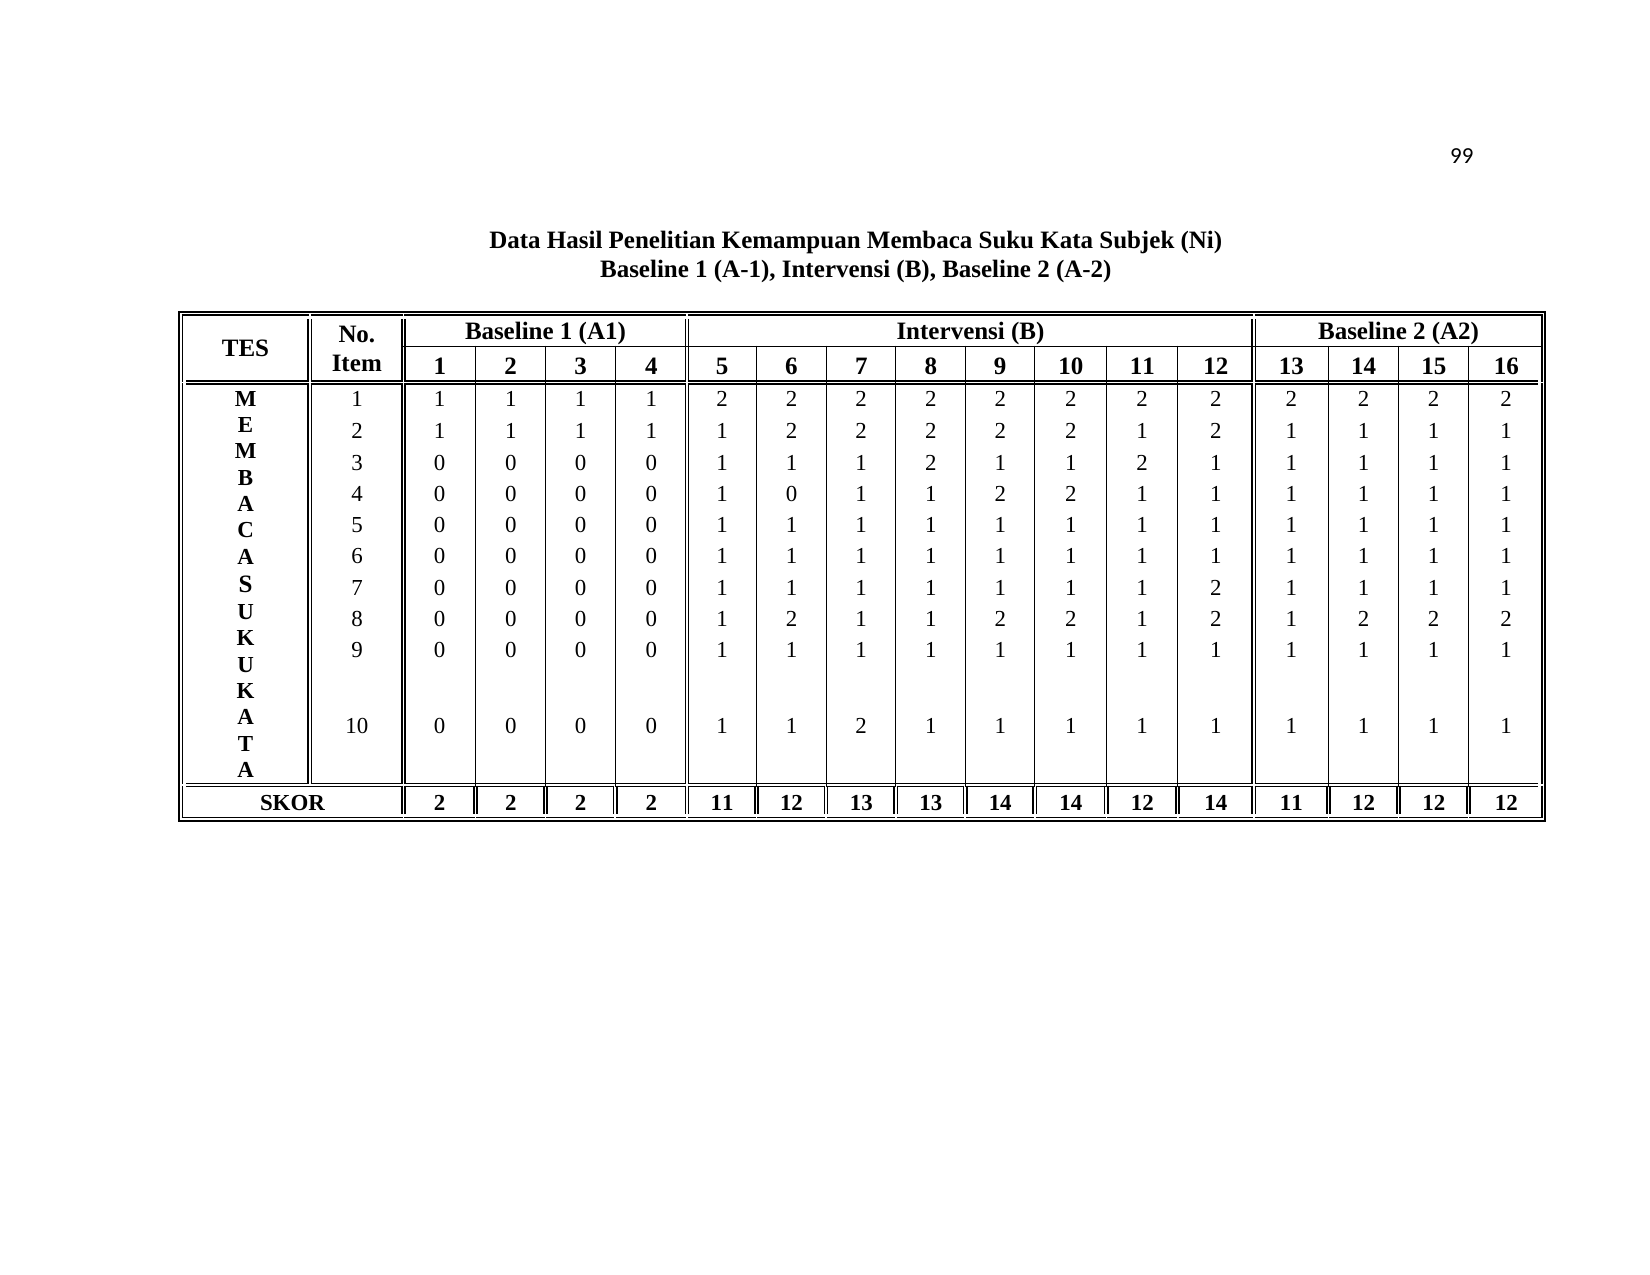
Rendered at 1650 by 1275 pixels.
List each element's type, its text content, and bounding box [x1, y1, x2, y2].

table_cell 0 [406, 538, 475, 569]
table_cell 0 [406, 632, 475, 663]
table_cell 11 [1107, 347, 1177, 380]
table_cell 1 [689, 632, 756, 663]
table_cell 1 [827, 444, 895, 475]
table_cell 2 [1329, 600, 1398, 632]
table_cell 1 [689, 475, 756, 507]
table_cell 1 [757, 444, 826, 475]
table_cell 12 [1328, 787, 1398, 817]
table_cell 1 [1399, 663, 1468, 782]
table_cell 0 [616, 475, 685, 507]
table_cell 0 [616, 569, 685, 600]
table_cell 1 [1035, 632, 1106, 663]
table_cell 0 [546, 475, 615, 507]
table_cell 1 [1256, 444, 1328, 475]
table_header No. Item [310, 315, 403, 380]
table_cell 0 [546, 663, 615, 782]
table_cell 6 [312, 538, 401, 569]
table_cell 2 [1035, 413, 1106, 444]
table_cell 12 [1106, 787, 1178, 817]
table_cell 0 [616, 663, 685, 782]
table_cell 0 [546, 507, 615, 538]
table_cell 1 [1329, 569, 1398, 600]
table_cell 1 [689, 663, 756, 782]
table_cell 13 [1256, 347, 1328, 380]
table_cell 1 [1469, 507, 1541, 538]
table_cell 2 [1035, 385, 1106, 413]
table_cell 1 [827, 475, 895, 507]
table_cell 1 [966, 632, 1034, 663]
table_cell 11 [687, 787, 756, 817]
table_cell 15 [1399, 347, 1468, 380]
table_cell 1 [406, 413, 475, 444]
table_cell 2 [966, 600, 1034, 632]
table_cell 0 [406, 600, 475, 632]
table_cell 1 [1035, 507, 1106, 538]
text Data Hasil Penelitian Kemampuan Membaca Suku Kata Subjek (Ni) [237, 225, 1474, 254]
table_cell 6 [757, 347, 826, 380]
table_cell 13 [896, 784, 965, 817]
table_cell 1 [1469, 444, 1541, 475]
table_cell 10 [1035, 347, 1106, 380]
table_cell 1 [689, 538, 756, 569]
table_cell 2 [615, 783, 687, 817]
table_cell 2 [896, 385, 965, 413]
table_cell 2 [1469, 380, 1543, 413]
table_cell 1 [757, 538, 826, 569]
table_cell 0 [546, 444, 615, 475]
table_cell 1 [966, 507, 1034, 538]
table_cell 0 [406, 663, 475, 782]
table_cell 1 [1178, 475, 1251, 507]
table_cell 2 [689, 385, 756, 413]
table_cell 1 [1469, 475, 1541, 507]
table_cell 2 [827, 385, 895, 413]
table_cell 1 [1178, 663, 1251, 782]
table_cell 1 [896, 538, 965, 569]
table_cell 1 [827, 569, 895, 600]
table_cell 1 [1035, 444, 1106, 475]
table_cell 13 [826, 787, 896, 817]
table_cell 1 [827, 507, 895, 538]
table_cell 2 [827, 663, 895, 782]
table_cell 2 [545, 784, 615, 817]
table_cell 1 [1399, 507, 1468, 538]
table_cell 1 [616, 413, 685, 444]
table_cell 0 [546, 600, 615, 632]
table_cell 3 [312, 444, 401, 475]
table_header Intervensi (B) [687, 313, 1254, 346]
table_cell 9 [966, 347, 1034, 380]
table_cell 7 [312, 569, 401, 600]
table_cell 2 [404, 787, 475, 817]
table_cell 1 [1469, 663, 1541, 782]
table_cell 2 [476, 347, 545, 380]
table_cell 1 [896, 632, 965, 663]
table_cell 5 [312, 507, 401, 538]
table_cell 1 [689, 600, 756, 632]
table_cell 2 [1469, 600, 1541, 632]
table_cell 0 [546, 538, 615, 569]
table_cell 2 [1256, 385, 1328, 413]
table_cell 0 [546, 632, 615, 663]
table_cell 1 [1256, 475, 1328, 507]
table_cell 0 [616, 600, 685, 632]
table_cell 1 [1035, 569, 1106, 600]
table_cell 14 [1035, 787, 1106, 817]
table_cell 1 [406, 347, 475, 380]
table_cell 2 [757, 413, 826, 444]
table_cell 2 [1035, 475, 1106, 507]
table_cell 1 [1035, 663, 1106, 782]
table_cell 2 [1399, 600, 1468, 632]
table_cell 1 [312, 385, 401, 413]
table_cell 1 [1256, 632, 1328, 663]
table_cell 1 [1178, 507, 1251, 538]
table_cell 1 [757, 569, 826, 600]
table_cell SKOR [181, 783, 403, 817]
table_cell 0 [476, 507, 545, 538]
text Baseline 1 (A-1), Intervensi (B), Baseline 2 (A-2) [237, 254, 1474, 282]
table_cell 2 [1178, 385, 1251, 413]
table_cell 1 [896, 600, 965, 632]
table_cell 0 [406, 444, 475, 475]
table_cell 1 [1399, 632, 1468, 663]
table_cell 1 [1399, 569, 1468, 600]
table_cell 2 [1107, 385, 1177, 413]
table_cell 1 [1469, 538, 1541, 569]
table_cell 2 [827, 413, 895, 444]
table_cell 2 [966, 475, 1034, 507]
table_cell 14 [965, 787, 1035, 817]
table_cell M E M B A C A S U K U K A T A [181, 380, 310, 782]
table_cell 12 [756, 784, 826, 817]
table_cell 11 [1254, 787, 1328, 817]
table_cell 1 [1256, 413, 1328, 444]
table_cell 0 [406, 569, 475, 600]
table_header Baseline 2 (A2) [1254, 315, 1541, 346]
table_cell 1 [1256, 569, 1328, 600]
table_cell 12 [1178, 347, 1251, 380]
table_cell 16 [1469, 347, 1541, 380]
table_cell 0 [546, 569, 615, 600]
table_cell 1 [896, 507, 965, 538]
table_cell 1 [1329, 632, 1398, 663]
table_cell 2 [896, 444, 965, 475]
table_cell 0 [476, 569, 545, 600]
table_cell 14 [1329, 347, 1398, 380]
table_cell 2 [1178, 600, 1251, 632]
table_cell 2 [1399, 385, 1468, 413]
table_cell 1 [546, 385, 615, 413]
table_cell 0 [476, 444, 545, 475]
table_cell 5 [689, 347, 756, 380]
table_cell 1 [1107, 538, 1177, 569]
table_cell 1 [757, 663, 826, 782]
table_cell 1 [1178, 538, 1251, 569]
table_cell 2 [896, 413, 965, 444]
table_cell 1 [1256, 507, 1328, 538]
table_cell 1 [1329, 538, 1398, 569]
table_cell 1 [1178, 632, 1251, 663]
table_cell 1 [757, 632, 826, 663]
table_cell 2 [1329, 385, 1398, 413]
table_cell 8 [312, 600, 401, 632]
table_cell 1 [1178, 444, 1251, 475]
table_cell 1 [689, 413, 756, 444]
table_cell 1 [1107, 569, 1177, 600]
table_cell 1 [1107, 475, 1177, 507]
table_cell 2 [757, 385, 826, 413]
table_cell 10 [312, 663, 401, 782]
table_cell 1 [966, 444, 1034, 475]
table_cell 0 [406, 507, 475, 538]
table_cell 1 [1107, 413, 1177, 444]
table_cell 1 [1329, 507, 1398, 538]
table_cell 1 [689, 444, 756, 475]
table_cell 2 [757, 600, 826, 632]
table_cell 12 [1469, 783, 1543, 817]
table_cell 1 [827, 600, 895, 632]
table_cell 7 [827, 347, 895, 380]
table_cell 1 [1107, 632, 1177, 663]
table_cell 0 [757, 475, 826, 507]
table_cell 1 [1399, 538, 1468, 569]
table_cell 1 [1329, 475, 1398, 507]
table_cell 1 [966, 663, 1034, 782]
table_cell 2 [475, 787, 545, 817]
table_cell 1 [1035, 538, 1106, 569]
table_header TES [181, 313, 310, 380]
table_cell 0 [616, 538, 685, 569]
table_cell 1 [1256, 538, 1328, 569]
table_cell 1 [689, 569, 756, 600]
table_cell 0 [476, 475, 545, 507]
table_cell 1 [827, 538, 895, 569]
table_cell 2 [966, 413, 1034, 444]
table_cell 1 [1256, 600, 1328, 632]
table_cell 0 [616, 507, 685, 538]
table_cell 1 [616, 385, 685, 413]
table_cell 1 [1107, 507, 1177, 538]
table_cell 1 [966, 538, 1034, 569]
table_cell 12 [1398, 787, 1468, 817]
table_cell 1 [476, 413, 545, 444]
table_cell 1 [896, 569, 965, 600]
table_cell 1 [896, 475, 965, 507]
table_cell 1 [1469, 569, 1541, 600]
table_cell 3 [546, 347, 615, 380]
table_cell 1 [1107, 600, 1177, 632]
table_cell 1 [476, 385, 545, 413]
table_cell 1 [689, 507, 756, 538]
table_cell 2 [1035, 600, 1106, 632]
table_cell 2 [966, 385, 1034, 413]
table_cell 8 [896, 347, 965, 380]
table_cell 4 [616, 347, 685, 380]
table_cell 1 [966, 569, 1034, 600]
table_cell 0 [476, 600, 545, 632]
table_cell 1 [1329, 413, 1398, 444]
table_cell 1 [896, 663, 965, 782]
table_cell 0 [616, 444, 685, 475]
table_cell 4 [312, 475, 401, 507]
table_cell 0 [476, 632, 545, 663]
table_cell 1 [1256, 663, 1328, 782]
table_cell 1 [1469, 632, 1541, 663]
table_cell 2 [1107, 444, 1177, 475]
table_cell 2 [1178, 413, 1251, 444]
table_cell 2 [312, 413, 401, 444]
table_cell 1 [1107, 663, 1177, 782]
table_cell 14 [1178, 783, 1254, 817]
table_cell 0 [406, 475, 475, 507]
table_cell 0 [476, 538, 545, 569]
table_cell 0 [476, 663, 545, 782]
table_cell 1 [406, 385, 475, 413]
table_cell 1 [1469, 413, 1541, 444]
table_cell 1 [1399, 444, 1468, 475]
table_header Baseline 1 (A1) [404, 313, 687, 346]
table_cell 9 [312, 632, 401, 663]
table_cell 1 [1399, 475, 1468, 507]
table_cell 1 [1329, 663, 1398, 782]
table_cell 1 [757, 507, 826, 538]
table_cell 1 [546, 413, 615, 444]
table_cell 0 [616, 632, 685, 663]
table_cell 1 [827, 632, 895, 663]
table_cell 1 [1399, 413, 1468, 444]
table_cell 1 [1329, 444, 1398, 475]
table_cell 2 [1178, 569, 1251, 600]
